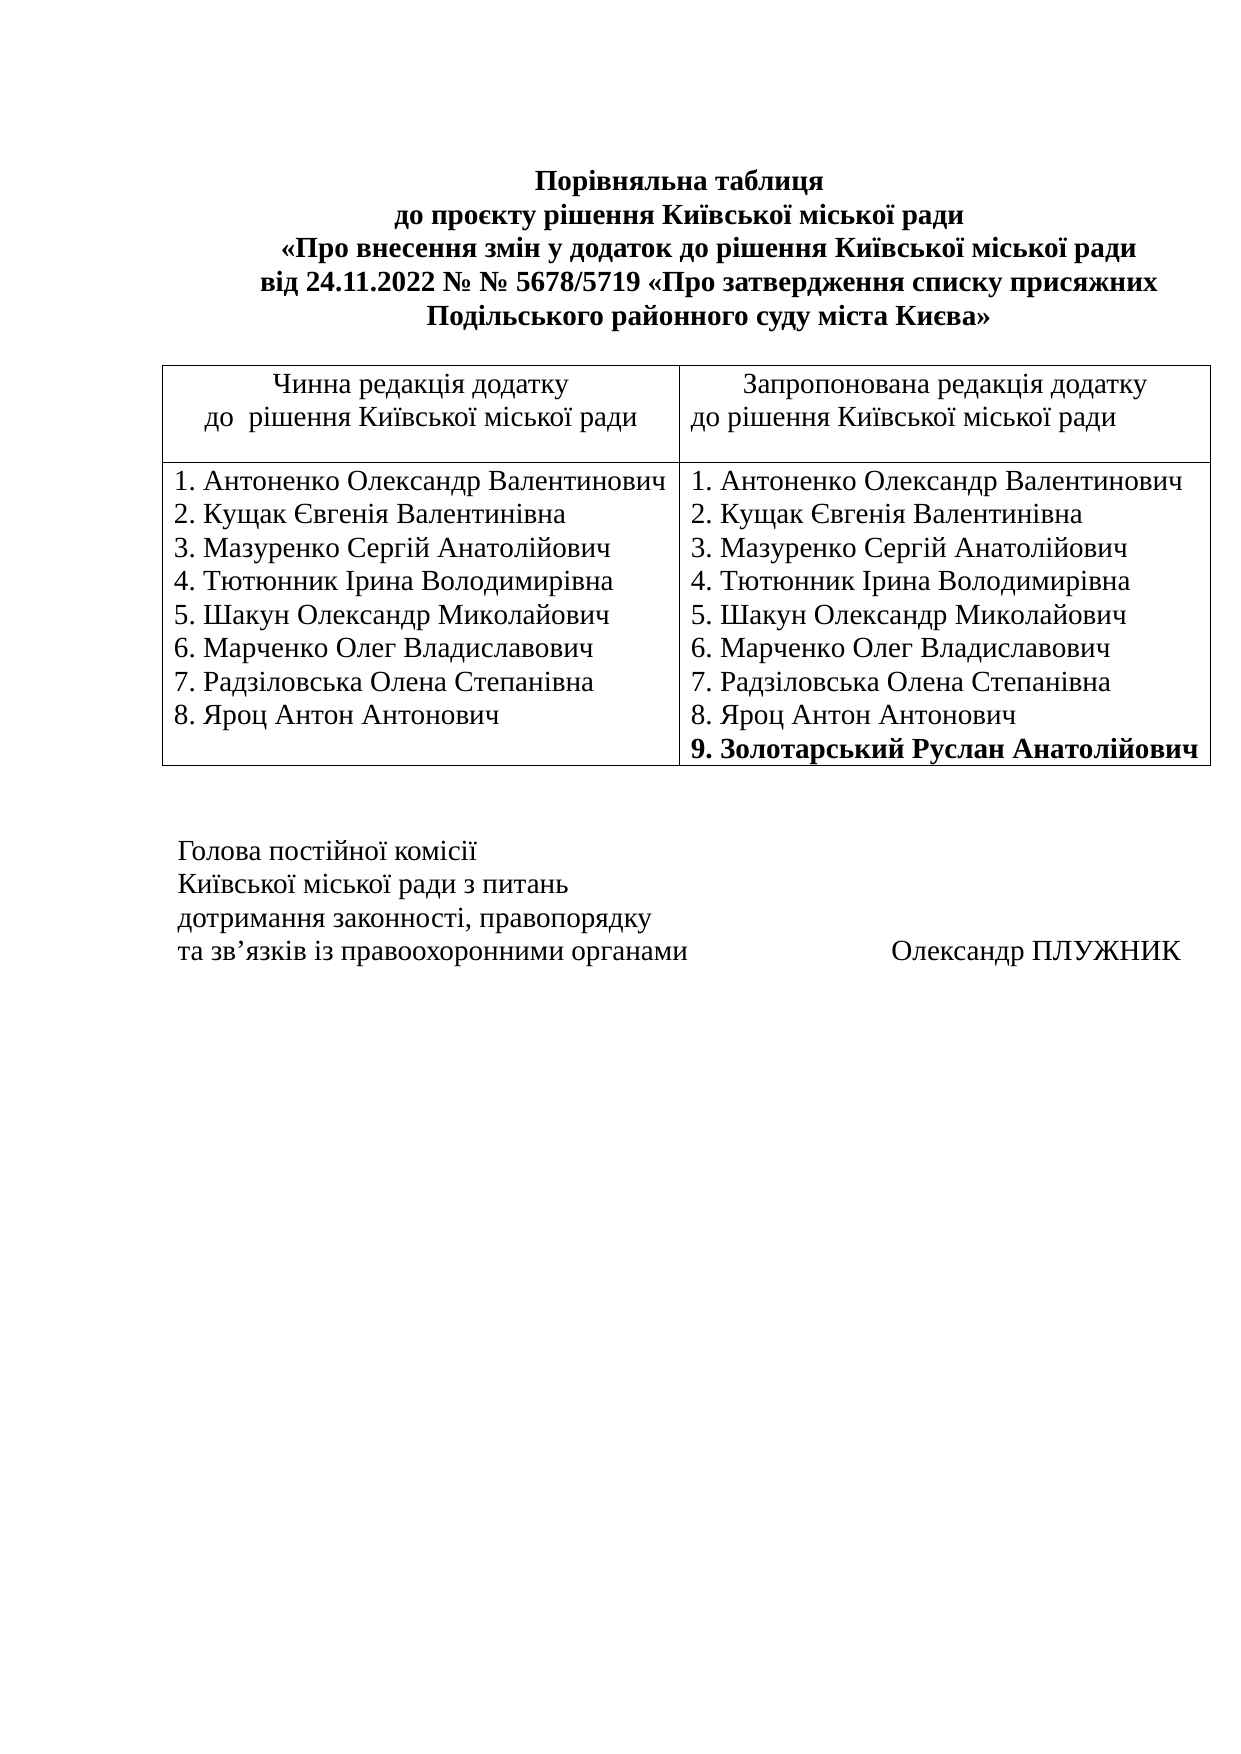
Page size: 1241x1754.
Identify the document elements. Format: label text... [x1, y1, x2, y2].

text Київської міської ради з питань [177, 866, 1181, 900]
text «Про внесення змін у додаток до рішення Київської міської ради [177, 231, 1181, 264]
table_cell 1. Антоненко Олександр Валентинович 2. Кущак Євгенія Валентинівна 3. Мазуренко Сергій Анатолійович 4. Тютюнник Ірина Володимирівна 5. Шакун Олександр Миколайович 6. Марченко Олег Владиславович 7. Радзіловська Олена Степанівна 8. Яроц Антон Антонович [163, 463, 679, 764]
text від 24.11.2022 № № 5678/5719 «Про затвердження списку присяжних Подільського районного суду міста Києва» [236, 264, 647, 331]
table_header Чинна редакція додатку до рішення Київської міської ради [163, 366, 679, 462]
text від 24.11.2022 № № 5678/5719 «Про затвердження списку присяжних Подільського районного суду міста Києва» [662, 264, 1181, 331]
text до проєкту рішення Київської міської ради [177, 197, 1181, 231]
table_cell 1. Антоненко Олександр Валентинович 2. Кущак Євгенія Валентинівна 3. Мазуренко Сергій Анатолійович 4. Тютюнник Ірина Володимирівна 5. Шакун Олександр Миколайович 6. Марченко Олег Владиславович 7. Радзіловська Олена Степанівна 8. Яроц Антон Антонович 9. Золотарський Руслан Анатолійович [680, 463, 1210, 764]
text та зв’язків із правоохоронними органами Олександр ПЛУЖНИК [177, 933, 1181, 1000]
text Порівняльна таблиця [177, 163, 1181, 197]
text дотримання законності, правопорядку [177, 900, 1181, 933]
table_header Запропонована редакція додатку до рішення Київської міської ради [680, 366, 1210, 462]
text Голова постійної комісії [177, 833, 1181, 866]
